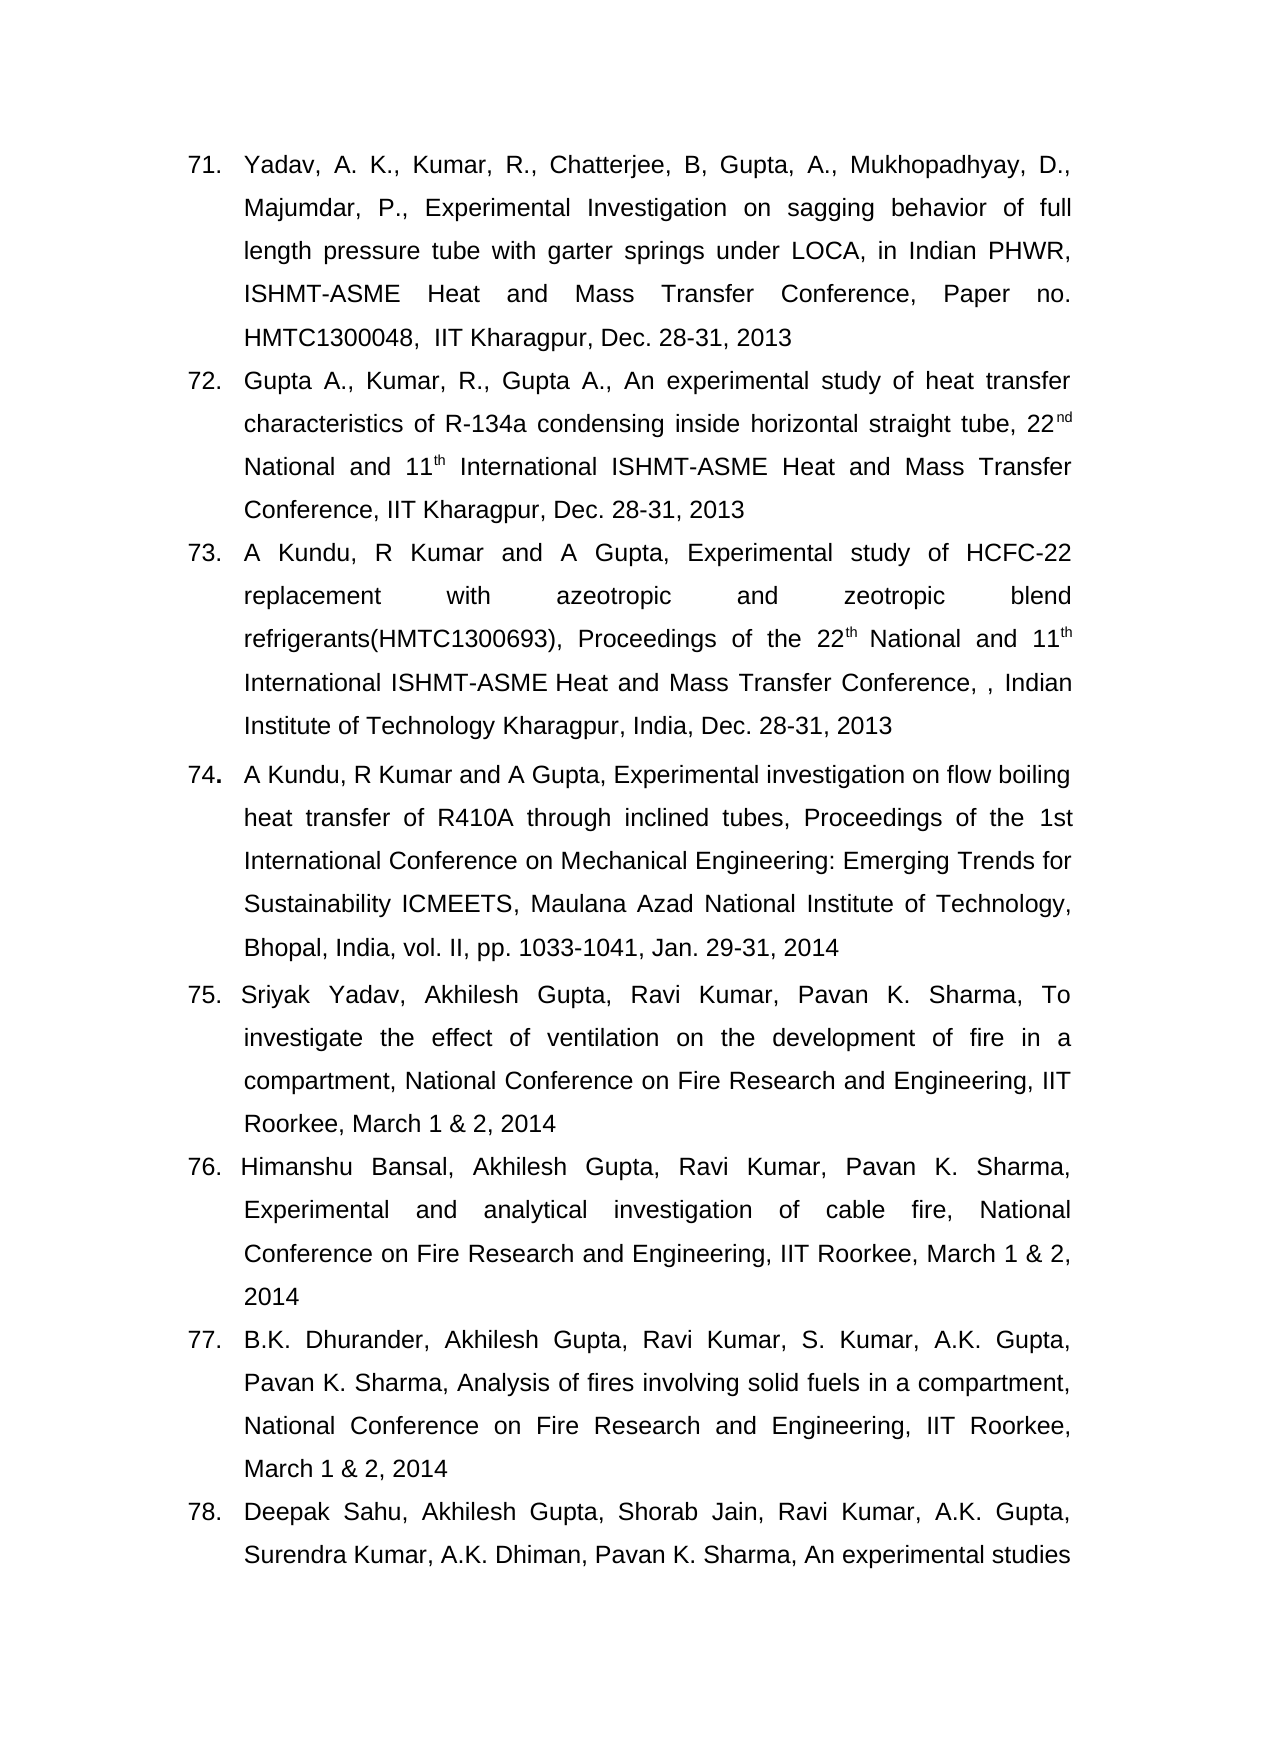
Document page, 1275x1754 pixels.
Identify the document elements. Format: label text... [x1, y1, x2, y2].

text 73. A Kundu, R Kumar and A Gupta, Experimental study of HCFC-22 replacement with azeotropic and zeotropic blend refrigerants(HMTC1300693), Proceedings of the 22th National and 11th International ISHMT-ASME Heat and Mass Transfer Conference, , Indian Institute of Technology Kharagpur, India, Dec. 28-31, 2013 [187, 538, 1072, 739]
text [187, 1497, 1072, 1569]
text 76. Himanshu Bansal, Akhilesh Gupta, Ravi Kumar, Pavan K. Sharma, Experimental and analytical investigation of cable fire, National Conference on Fire Research and Engineering, IIT Roorkee, March 1 & 2, 2014 [187, 1152, 1072, 1310]
list 72. Gupta A., Kumar, R., Gupta A., An experimental study of heat transfer characteristics of R-134a condensing inside horizontal straight tube, 22nd National and 11th International ISHMT-ASME Heat and Mass Transfer Conference, IIT Kharagpur, Dec. 28-31, 2013 [187, 366, 1072, 524]
text 77. B.K. Dhurander, Akhilesh Gupta, Ravi Kumar, S. Kumar, A.K. Gupta, Pavan K. Sharma, Analysis of fires involving solid fuels in a compartment, National Conference on Fire Research and Engineering, IIT Roorkee, March 1 & 2, 2014 [187, 1325, 1072, 1483]
list 71. Yadav, A. K., Kumar, R., Chatterjee, B, Gupta, A., Mukhopadhyay, D., Majumdar, P., Experimental Investigation on sagging behavior of full length pressure tube with garter springs under LOCA, in Indian PHWR, ISHMT-ASME Heat and Mass Transfer Conference, Paper no. HMTC1300048, IIT Kharagpur, Dec. 28-31, 2013 [187, 150, 1072, 351]
text 75. Sriyak Yadav, Akhilesh Gupta, Ravi Kumar, Pavan K. Sharma, To investigate the effect of ventilation on the development of fire in a compartment, National Conference on Fire Research and Engineering, IIT Roorkee, March 1 & 2, 2014 [187, 980, 1072, 1138]
text 74. A Kundu, R Kumar and A Gupta, Experimental investigation on flow boiling heat transfer of R410A through inclined tubes, Proceedings of the 1st International Conference on Mechanical Engineering: Emerging Trends for Sustainability ICMEETS, Maulana Azad National Institute of Technology, Bhopal, India, vol. II, pp. 1033-1041, Jan. 29-31, 2014 [187, 760, 1072, 961]
